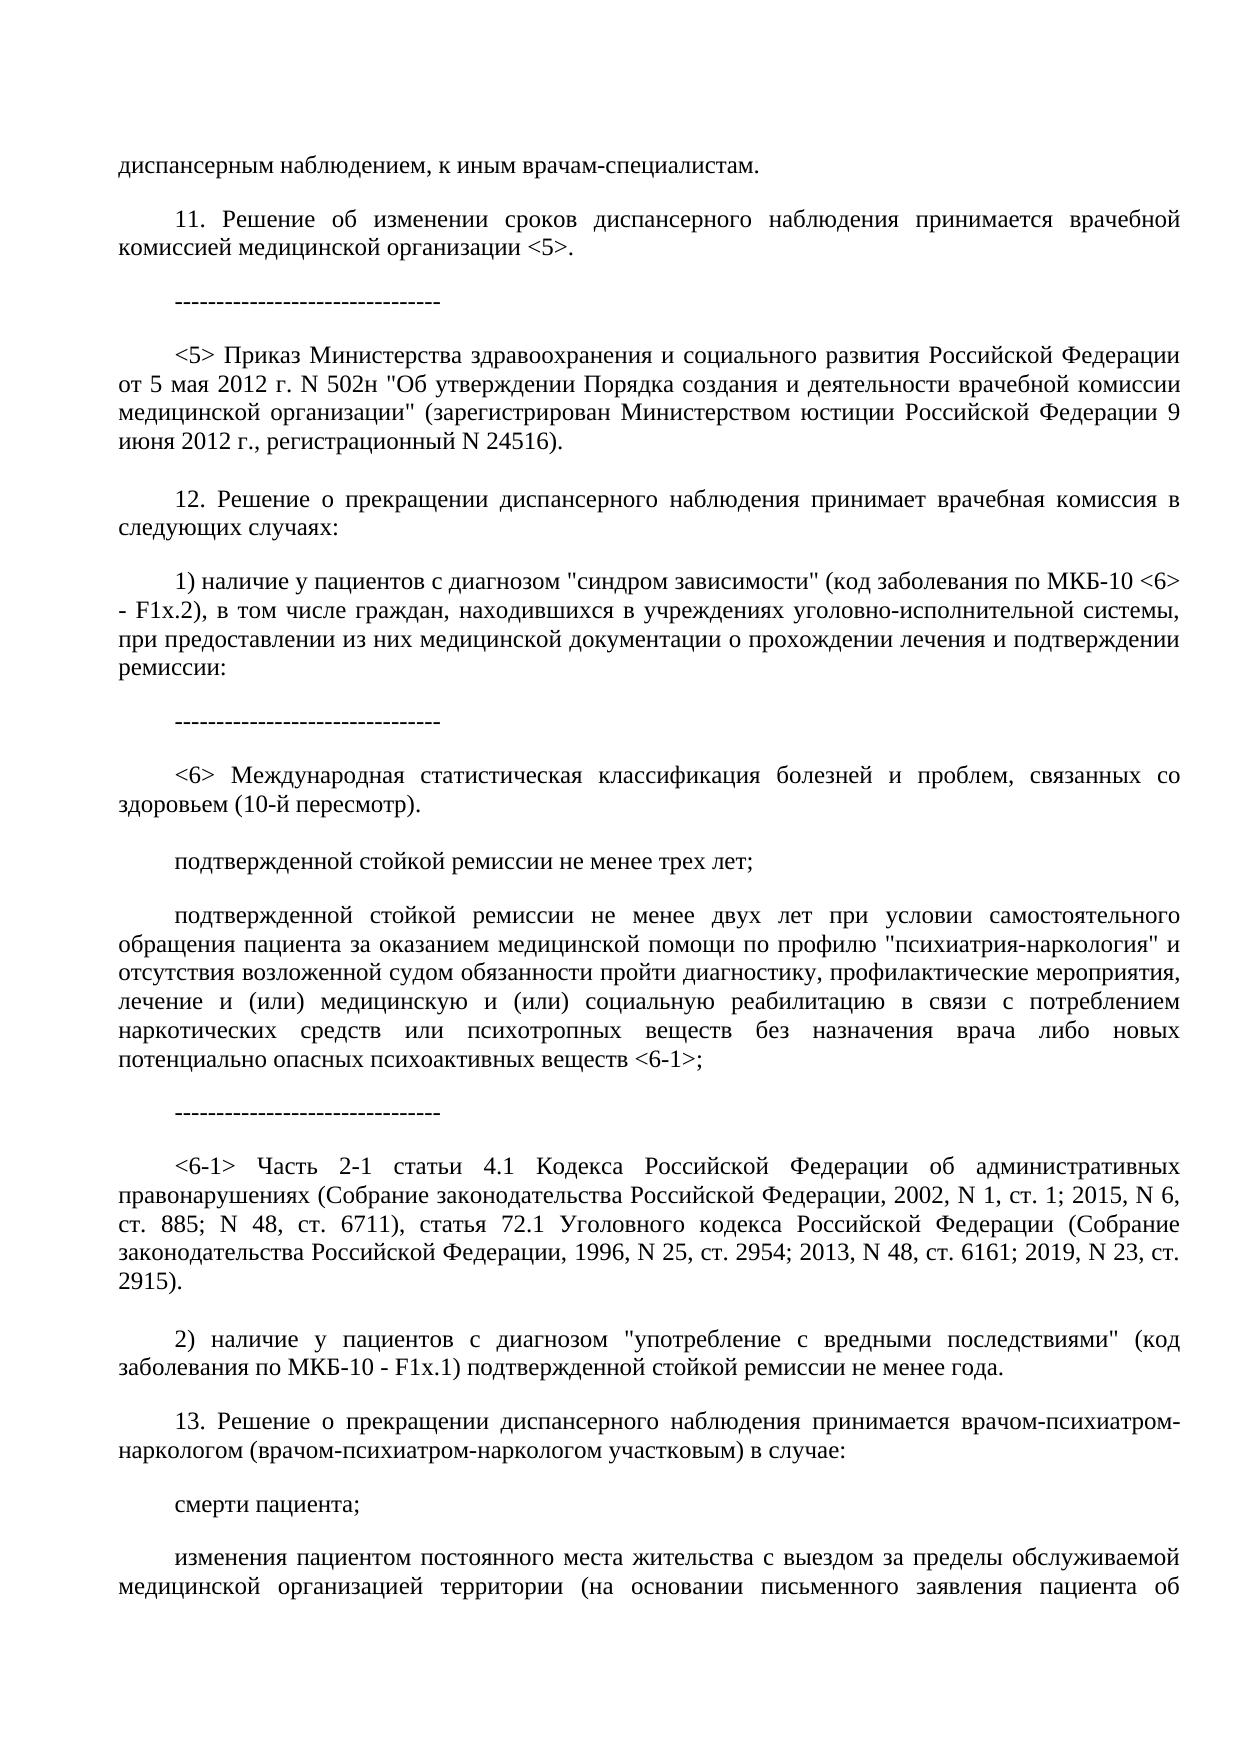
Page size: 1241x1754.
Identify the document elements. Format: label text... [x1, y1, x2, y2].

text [118, 1542, 1181, 1600]
text <6> Международная статистическая классификация болезней и проблем, связанных со здоровьем (10-й пересмотр). [118, 760, 1181, 817]
text <5> Приказ Министерства здравоохранения и социального развития Российской Федерации от 5 мая 2012 г. N 502н "Об утверждении Порядка создания и деятельности врачебной комиссии медицинской организации" (зарегистрирован Министерством юстиции Российской Федерации 9 июня 2012 г., регистрационный N 24516). [118, 340, 1181, 455]
text подтвержденной стойкой ремиссии не менее двух лет при условии самостоятельного обращения пациента за оказанием медицинской помощи по профилю "психиатрия-наркология" и отсутствия возложенной судом обязанности пройти диагностику, профилактические мероприятия, лечение и (или) медицинскую и (или) социальную реабилитацию в связи с потреблением наркотических средств или психотропных веществ без назначения врача либо новых потенциально опасных психоактивных веществ <6-1>; [118, 900, 1181, 1072]
text <6-1> Часть 2-1 статьи 4.1 Кодекса Российской Федерации об административных правонарушениях (Собрание законодательства Российской Федерации, 2002, N 1, ст. 1; 2015, N 6, ст. 885; N 48, ст. 6711), статья 72.1 Уголовного кодекса Российской Федерации (Собрание законодательства Российской Федерации, 1996, N 25, ст. 2954; 2013, N 48, ст. 6161; 2019, N 23, ст. 2915). [118, 1151, 1181, 1295]
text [118, 150, 1181, 179]
text подтвержденной стойкой ремиссии не менее трех лет; [118, 846, 1181, 875]
text -------------------------------- [118, 706, 1181, 735]
text -------------------------------- [118, 286, 1181, 315]
text смерти пациента; [118, 1489, 1181, 1517]
text 12. Решение о прекращении диспансерного наблюдения принимает врачебная комиссия в следующих случаях: [118, 484, 1181, 541]
text -------------------------------- [118, 1097, 1181, 1126]
text 1) наличие у пациентов с диагнозом "синдром зависимости" (код заболевания по МКБ-10 <6> - F1x.2), в том числе граждан, находившихся в учреждениях уголовно-исполнительной системы, при предоставлении из них медицинской документации о прохождении лечения и подтверждении ремиссии: [118, 566, 1181, 681]
text 11. Решение об изменении сроков диспансерного наблюдения принимается врачебной комиссией медицинской организации <5>. [118, 204, 1181, 261]
text 2) наличие у пациентов с диагнозом "употребление с вредными последствиями" (код заболевания по МКБ-10 - F1x.1) подтвержденной стойкой ремиссии не менее года. [118, 1324, 1181, 1381]
text 13. Решение о прекращении диспансерного наблюдения принимается врачом-психиатром-наркологом (врачом-психиатром-наркологом участковым) в случае: [118, 1406, 1181, 1464]
